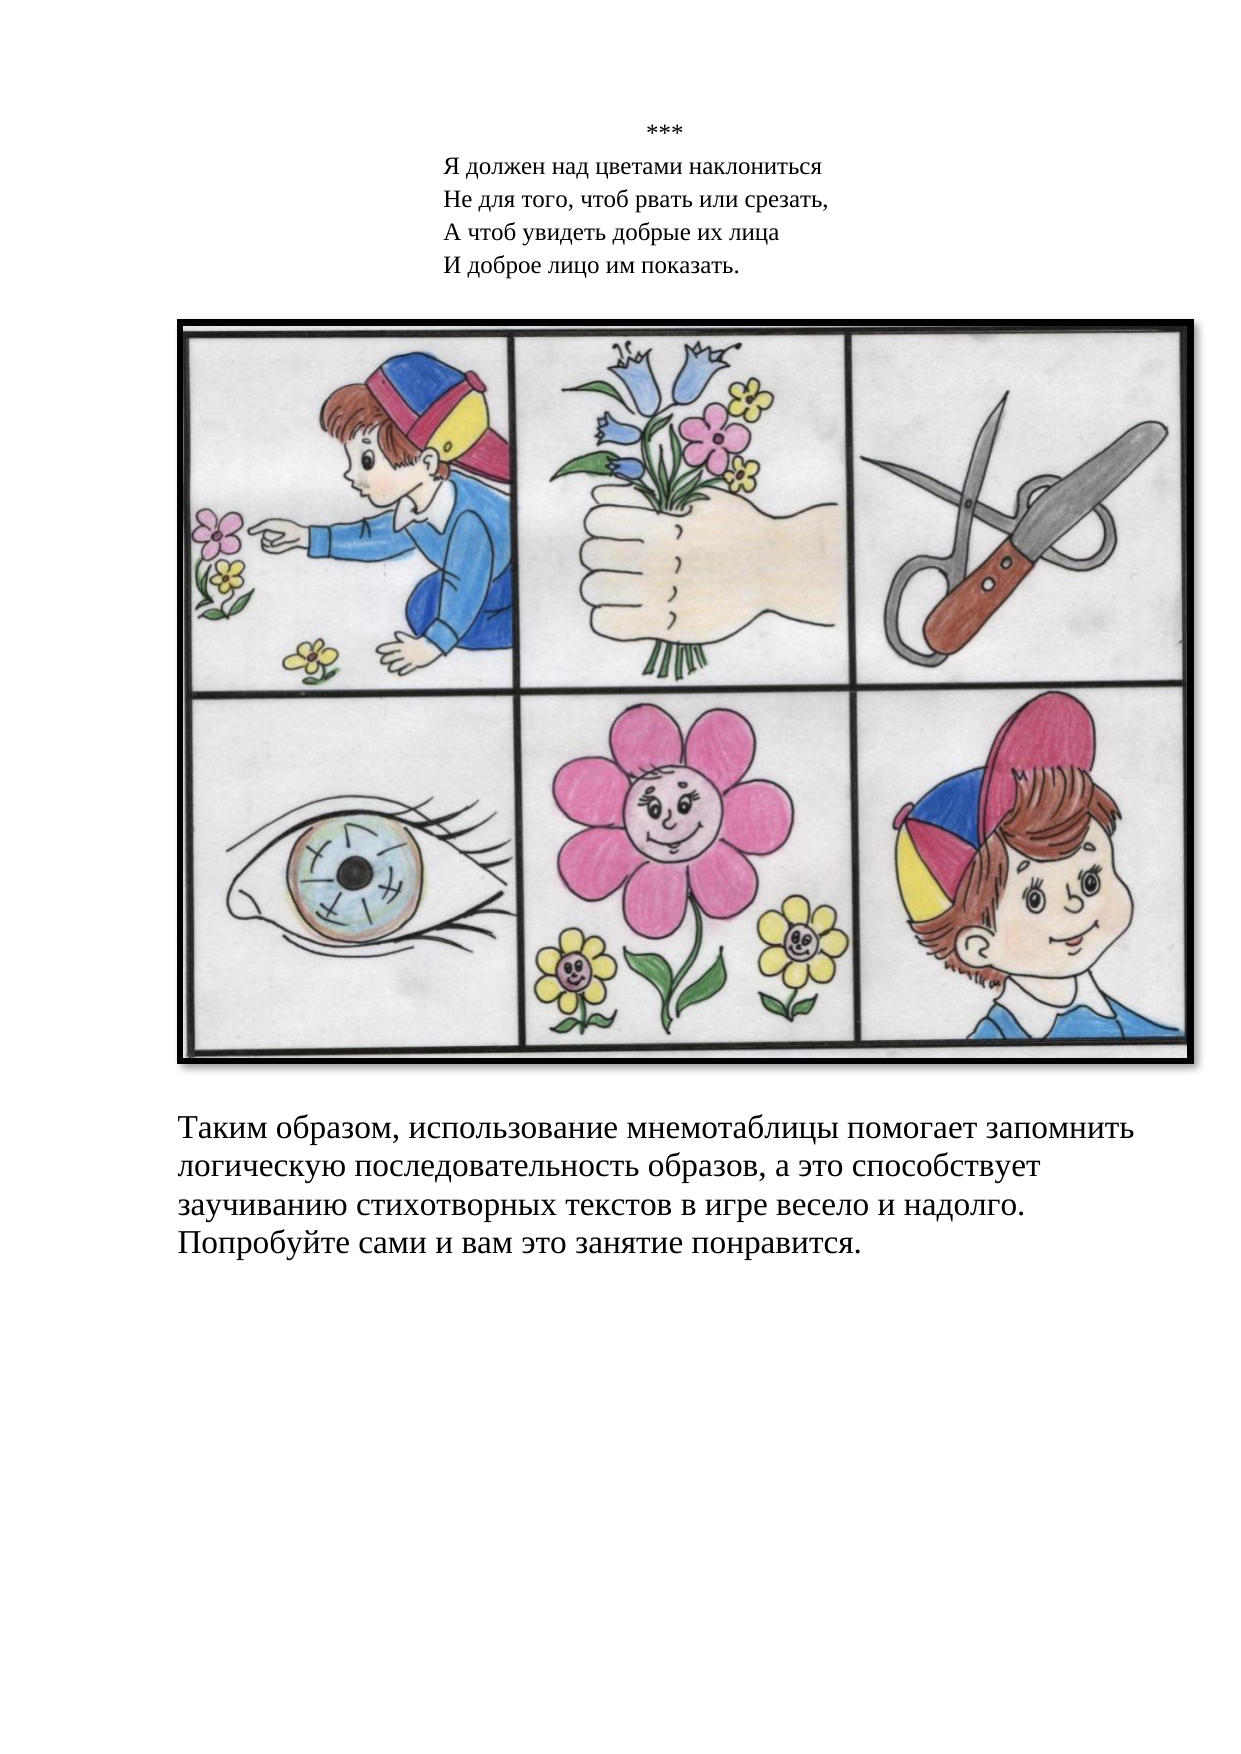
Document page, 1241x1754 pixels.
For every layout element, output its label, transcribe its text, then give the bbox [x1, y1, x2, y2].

text Я должен над цветами наклониться [443, 151, 1152, 180]
picture [183, 326, 1187, 1058]
text И доброе лицо им показать. [443, 250, 1152, 279]
text Не для того, чтоб рвать или срезать, [443, 184, 1152, 213]
text А чтоб увидеть добрые их лица [443, 217, 1152, 246]
text *** [177, 118, 1152, 147]
text Таким образом, использование мнемотаблицы помогает запомнить логическую последовательность образов, а это способствует заучиванию стихотворных текстов в игре весело и надолго. Попробуйте сами и вам это занятие понравится. [177, 1107, 1152, 1261]
